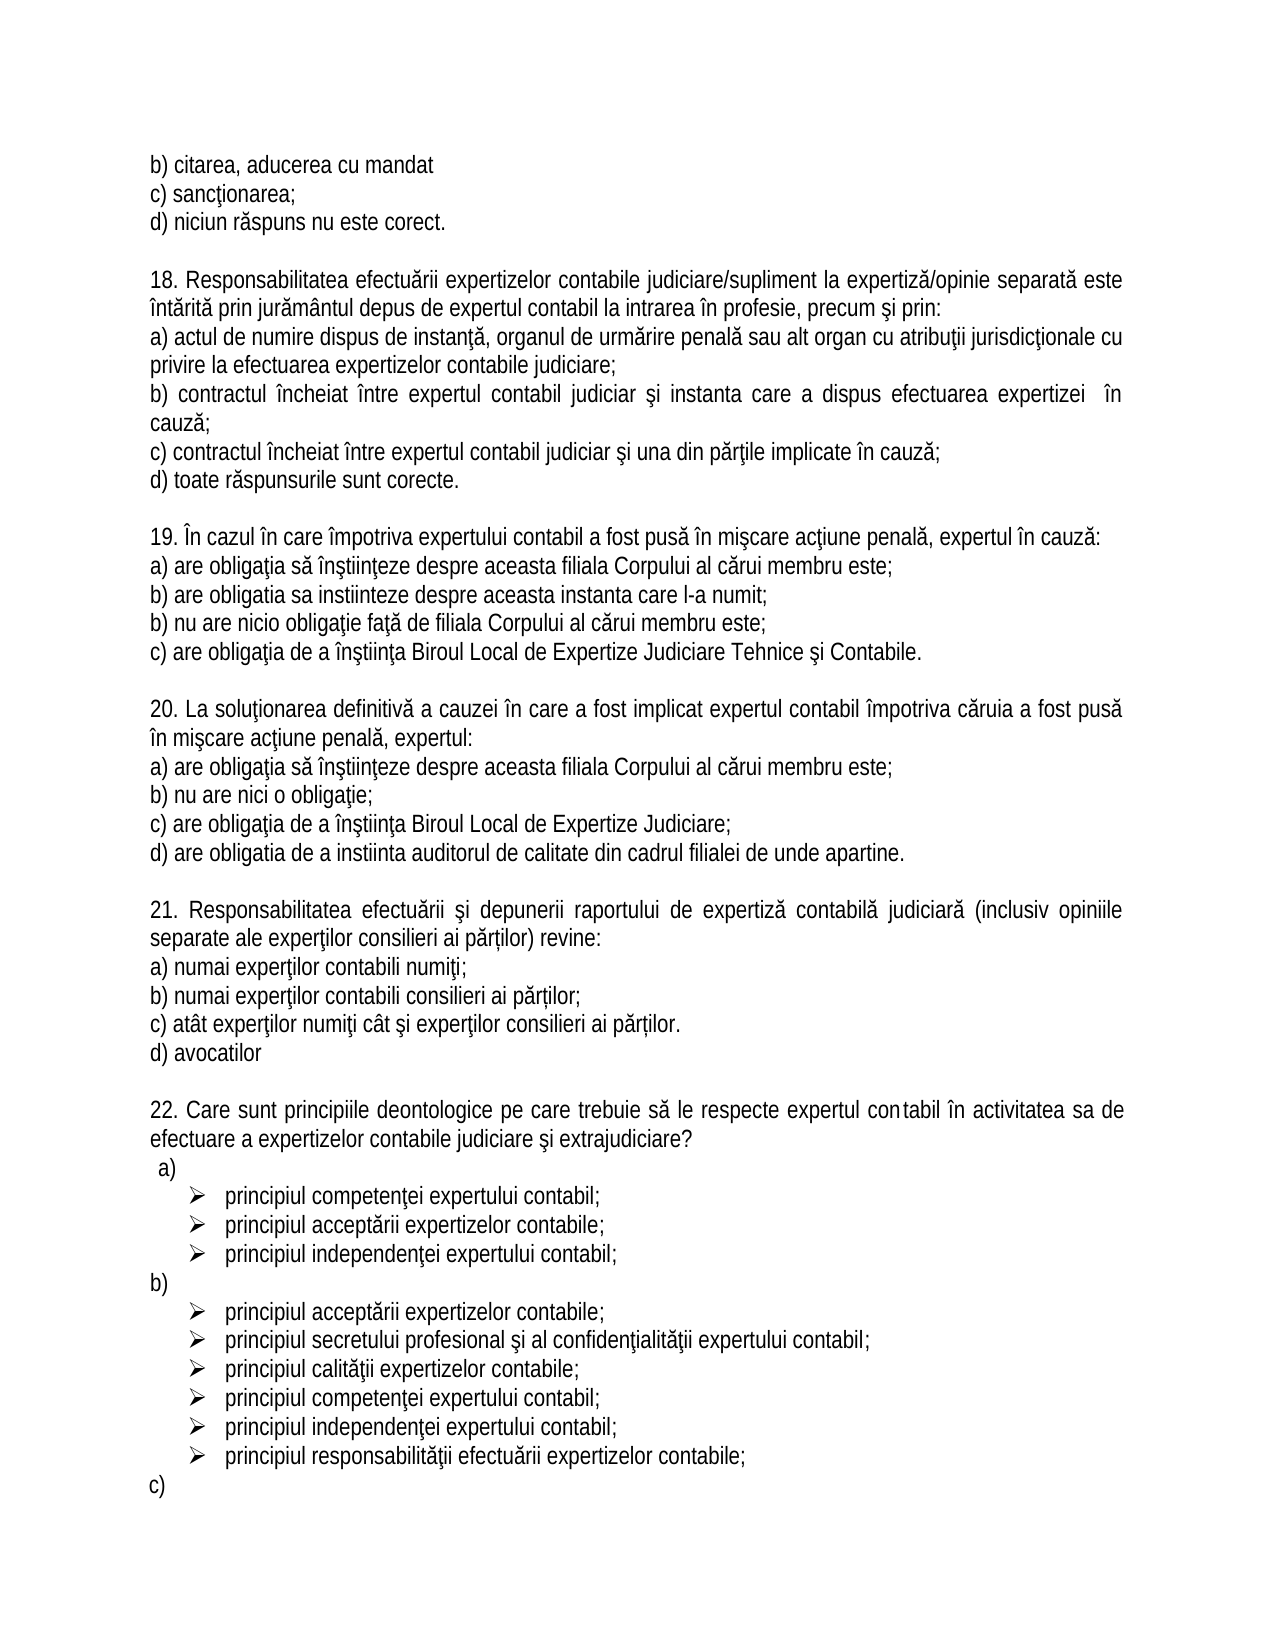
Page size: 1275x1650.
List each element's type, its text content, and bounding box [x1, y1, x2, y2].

list d) are obligatia de a instiinta auditorul de calitate din cadrul filialei de unde apartine. [150, 837, 1125, 866]
text a) [158, 1153, 1125, 1181]
list principiul calităţii expertizelor contabile; [187, 1354, 1125, 1383]
list b) are obligatia sa instiinteze despre aceasta instanta care l-a numit; [150, 580, 1125, 608]
list 19. În cazul în care împotriva expertului contabil a fost pusă în mişcare acţiune penală, expertul în cauză: [150, 522, 1125, 551]
text b) contractul încheiat între expertul contabil judiciar şi instanta care a dispus efectuarea expertizei în cauză; [150, 379, 1125, 436]
list principiul independenţei expertului contabil; [187, 1239, 1125, 1268]
list principiul acceptării expertizelor contabile; [187, 1296, 1125, 1325]
list b) numai experţilor contabili consilieri ai părților; [150, 981, 1125, 1009]
text c) sancţionarea; [150, 179, 1125, 207]
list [187, 1441, 1125, 1469]
list principiul acceptării expertizelor contabile; [187, 1210, 1125, 1239]
text c) contractul încheiat între expertul contabil judiciar şi una din părţile implicate în cauză; [150, 436, 1125, 465]
list principiul competenţei expertului contabil; [187, 1383, 1125, 1412]
list c) are obligaţia de a înştiinţa Biroul Local de Expertize Judiciare Tehnice şi Contabile. [150, 637, 1125, 666]
list 21. Responsabilitatea efectuării şi depunerii raportului de expertiză contabilă judiciară (inclusiv opiniile separate ale experţilor consilieri ai părților) revine: [150, 895, 1125, 952]
list c) atât experţilor numiţi cât şi experţilor consilieri ai părților. [150, 1009, 1125, 1038]
list c) are obligaţia de a înştiinţa Biroul Local de Expertize Judiciare; [150, 809, 1125, 837]
text 18. Responsabilitatea efectuării expertizelor contabile judiciare/supliment la expertiză/opinie separată este întărită prin jurământul depus de expertul contabil la intrarea în profesie, precum şi prin: [150, 264, 1125, 322]
text 22. Care sunt principiile deontologice pe care trebuie să le respecte expertul contabil în activitatea sa de efectuare a expertizelor contabile judiciare şi extrajudiciare? [150, 1095, 1125, 1153]
text b) [150, 1268, 1125, 1296]
list principiul independenţei expertului contabil; [187, 1412, 1125, 1441]
list a) are obligaţia să înştiinţeze despre aceasta filiala Corpului al cărui membru este; [150, 752, 1125, 780]
text d) niciun răspuns nu este corect. [150, 207, 1125, 236]
list a) are obligaţia să înştiinţeze despre aceasta filiala Corpului al cărui membru este; [150, 551, 1125, 580]
list a) numai experţilor contabili numiţi; [150, 952, 1125, 981]
list 20. La soluţionarea definitivă a cauzei în care a fost implicat expertul contabil împotriva căruia a fost pusă în mişcare acţiune penală, expertul: [150, 694, 1125, 752]
text c) [148, 1469, 1125, 1498]
list d) avocatilor [150, 1038, 1125, 1067]
list principiul competenţei expertului contabil; [187, 1181, 1125, 1210]
text d) toate răspunsurile sunt corecte. [150, 465, 1125, 494]
list b) nu are nici o obligaţie; [150, 780, 1125, 809]
list principiul secretului profesional şi al confidenţialităţii expertului contabil; [187, 1325, 1125, 1354]
list b) nu are nicio obligaţie faţă de filiala Corpului al cărui membru este; [150, 608, 1125, 637]
text b) citarea, aducerea cu mandat [150, 150, 1125, 179]
text a) actul de numire dispus de instanţă, organul de urmărire penală sau alt organ cu atribuţii jurisdicţionale cu privire la efectuarea expertizelor contabile judiciare; [150, 322, 1125, 379]
